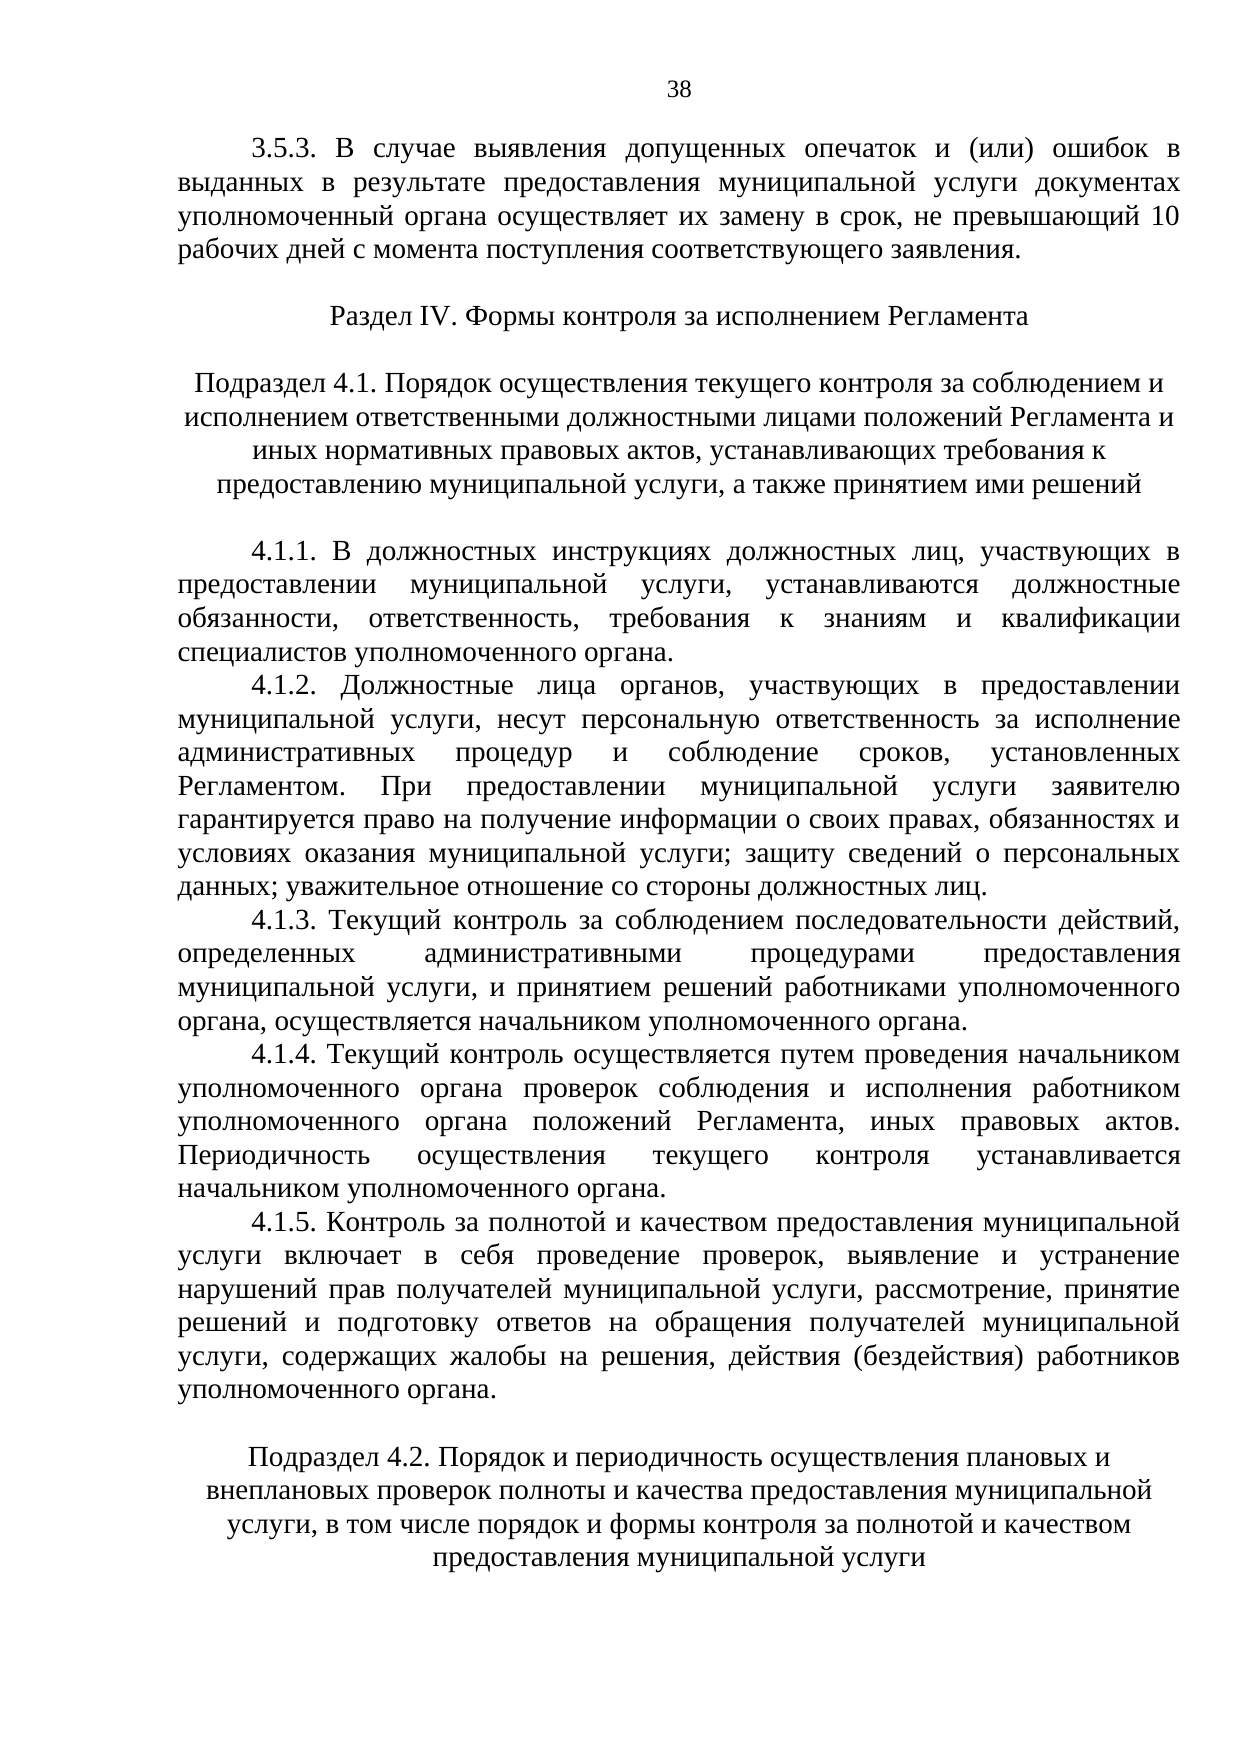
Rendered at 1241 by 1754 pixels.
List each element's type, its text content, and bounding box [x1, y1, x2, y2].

text 4.1.2. Должностные лица органов, участвующих в предоставлении муниципальной услуги, несут персональную ответственность за исполнение административных процедур и соблюдение сроков, установленных Регламентом. При предоставлении муниципальной услуги заявителю гарантируется право на получение информации о своих правах, обязанностях и условиях оказания муниципальной услуги; защиту сведений о персональных данных; уважительное отношение со стороны должностных лиц. [177, 667, 1181, 902]
text 4.1.4. Текущий контроль осуществляется путем проведения начальником уполномоченного органа проверок соблюдения и исполнения работником уполномоченного органа положений Регламента, иных правовых актов. Периодичность осуществления текущего контроля устанавливается начальником уполномоченного органа. [177, 1036, 1181, 1204]
text Подраздел 4.2. Порядок и периодичность осуществления плановых и внеплановых проверок полноты и качества предоставления муниципальной услуги, в том числе порядок и формы контроля за полнотой и качеством предоставления муниципальной услуги [177, 1439, 1181, 1573]
text 4.1.5. Контроль за полнотой и качеством предоставления муниципальной услуги включает в себя проведение проверок, выявление и устранение нарушений прав получателей муниципальной услуги, рассмотрение, принятие решений и подготовку ответов на обращения получателей муниципальной услуги, содержащих жалобы на решения, действия (бездействия) работников уполномоченного органа. [177, 1204, 1181, 1405]
text Раздел IV. Формы контроля за исполнением Регламента [177, 298, 1181, 332]
text Подраздел 4.1. Порядок осуществления текущего контроля за соблюдением и исполнением ответственными должностными лицами положений Регламента и иных нормативных правовых актов, устанавливающих требования к предоставлению муниципальной услуги, а также принятием ими решений [177, 365, 1181, 499]
text 4.1.1. В должностных инструкциях должностных лиц, участвующих в предоставлении муниципальной услуги, устанавливаются должностные обязанности, ответственность, требования к знаниям и квалификации специалистов уполномоченного органа. [177, 533, 1181, 667]
text 4.1.3. Текущий контроль за соблюдением последовательности действий, определенных административными процедурами предоставления муниципальной услуги, и принятием решений работниками уполномоченного органа, осуществляется начальником уполномоченного органа. [177, 902, 1181, 1036]
text 3.5.3. В случае выявления допущенных опечаток и (или) ошибок в выданных в результате предоставления муниципальной услуги документах уполномоченный органа осуществляет их замену в срок, не превышающий 10 рабочих дней с момента поступления соответствующего заявления. [177, 131, 1181, 265]
